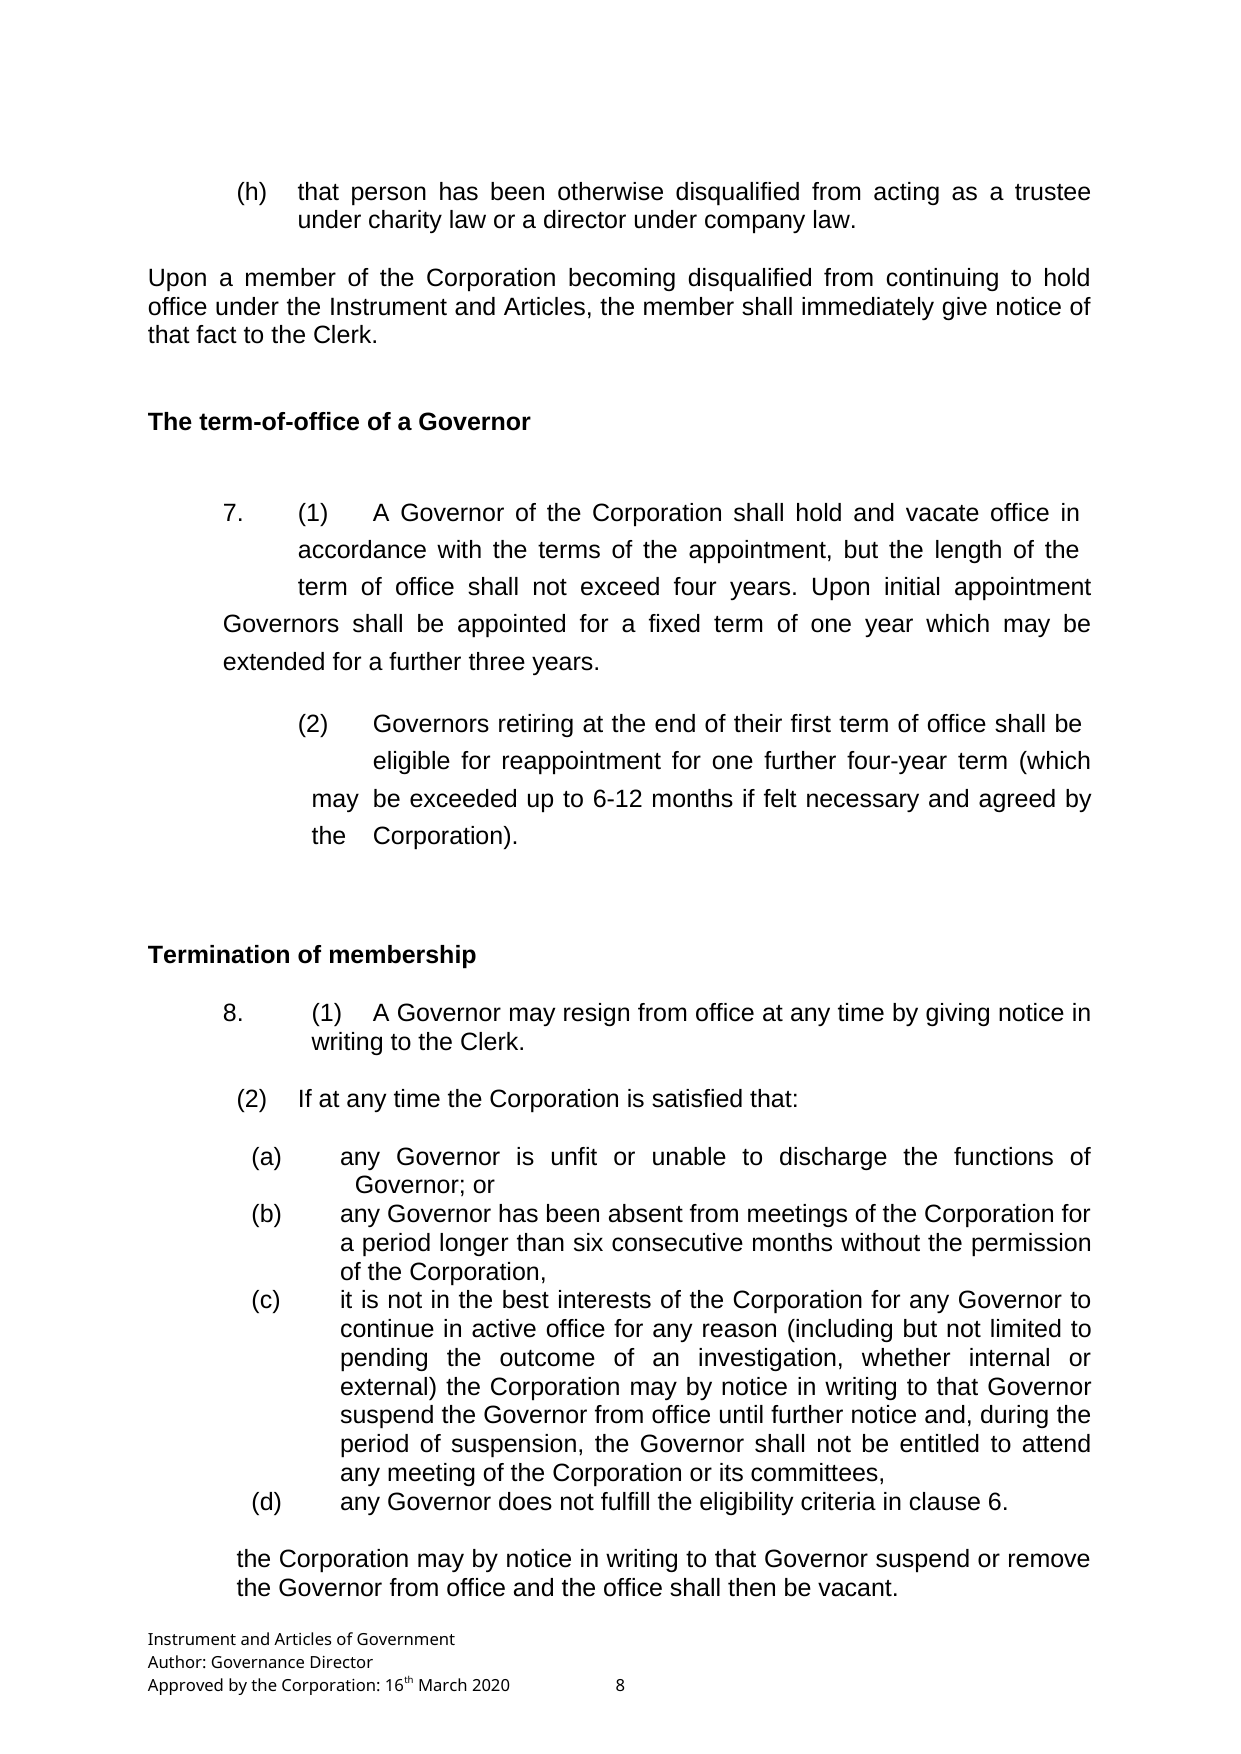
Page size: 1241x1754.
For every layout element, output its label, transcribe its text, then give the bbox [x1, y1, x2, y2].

text Termination of membership [148, 940, 1092, 969]
list any Governor does not fulfill the eligibility criteria in clause 6. [251, 1487, 1092, 1515]
text (h) that person has been otherwise disqualified from acting as a trustee under charity law or a director under company law. [236, 176, 1092, 234]
text The term-of-office of a Governor [148, 406, 1092, 435]
list (1) A Governor may resign from office at any time by giving notice in writing to the Clerk. [223, 998, 1092, 1055]
list any Governor has been absent from meetings of the Corporation for a period longer than six consecutive months without the permission of the Corporation, [251, 1199, 1092, 1285]
text (2) If at any time the Corporation is satisfied that: [236, 1084, 1092, 1113]
list any Governor is unfit or unable to discharge the functions of Governor; or [251, 1142, 1092, 1199]
list (2) Governors retiring at the end of their first term of office shall be eligible for reappointment for one further four-year term (which may be exceeded up to 6-12 months if felt necessary and agreed by the Corporation). [298, 709, 1092, 849]
list it is not in the best interests of the Corporation for any Governor to continue in active office for any reason (including but not limited to pending the outcome of an investigation, whether internal or external) the Corporation may by notice in writing to that Governor suspend the Governor from office until further notice and, during the period of suspension, the Governor shall not be entitled to attend any meeting of the Corporation or its committees, [251, 1285, 1092, 1487]
text Upon a member of the Corporation becoming disqualified from continuing to hold office under the Instrument and Articles, the member shall immediately give notice of that fact to the Clerk. [148, 263, 1092, 349]
text the Corporation may by notice in writing to that Governor suspend or remove the Governor from office and the office shall then be vacant. [236, 1544, 1092, 1602]
list 7. (1) A Governor of the Corporation shall hold and vacate office in accordance with the terms of the appointment, but the length of the term of office shall not exceed four years. Upon initial appointment Governors shall be appointed for a fixed term of one year which may be extended for a further three years. [223, 497, 1092, 675]
